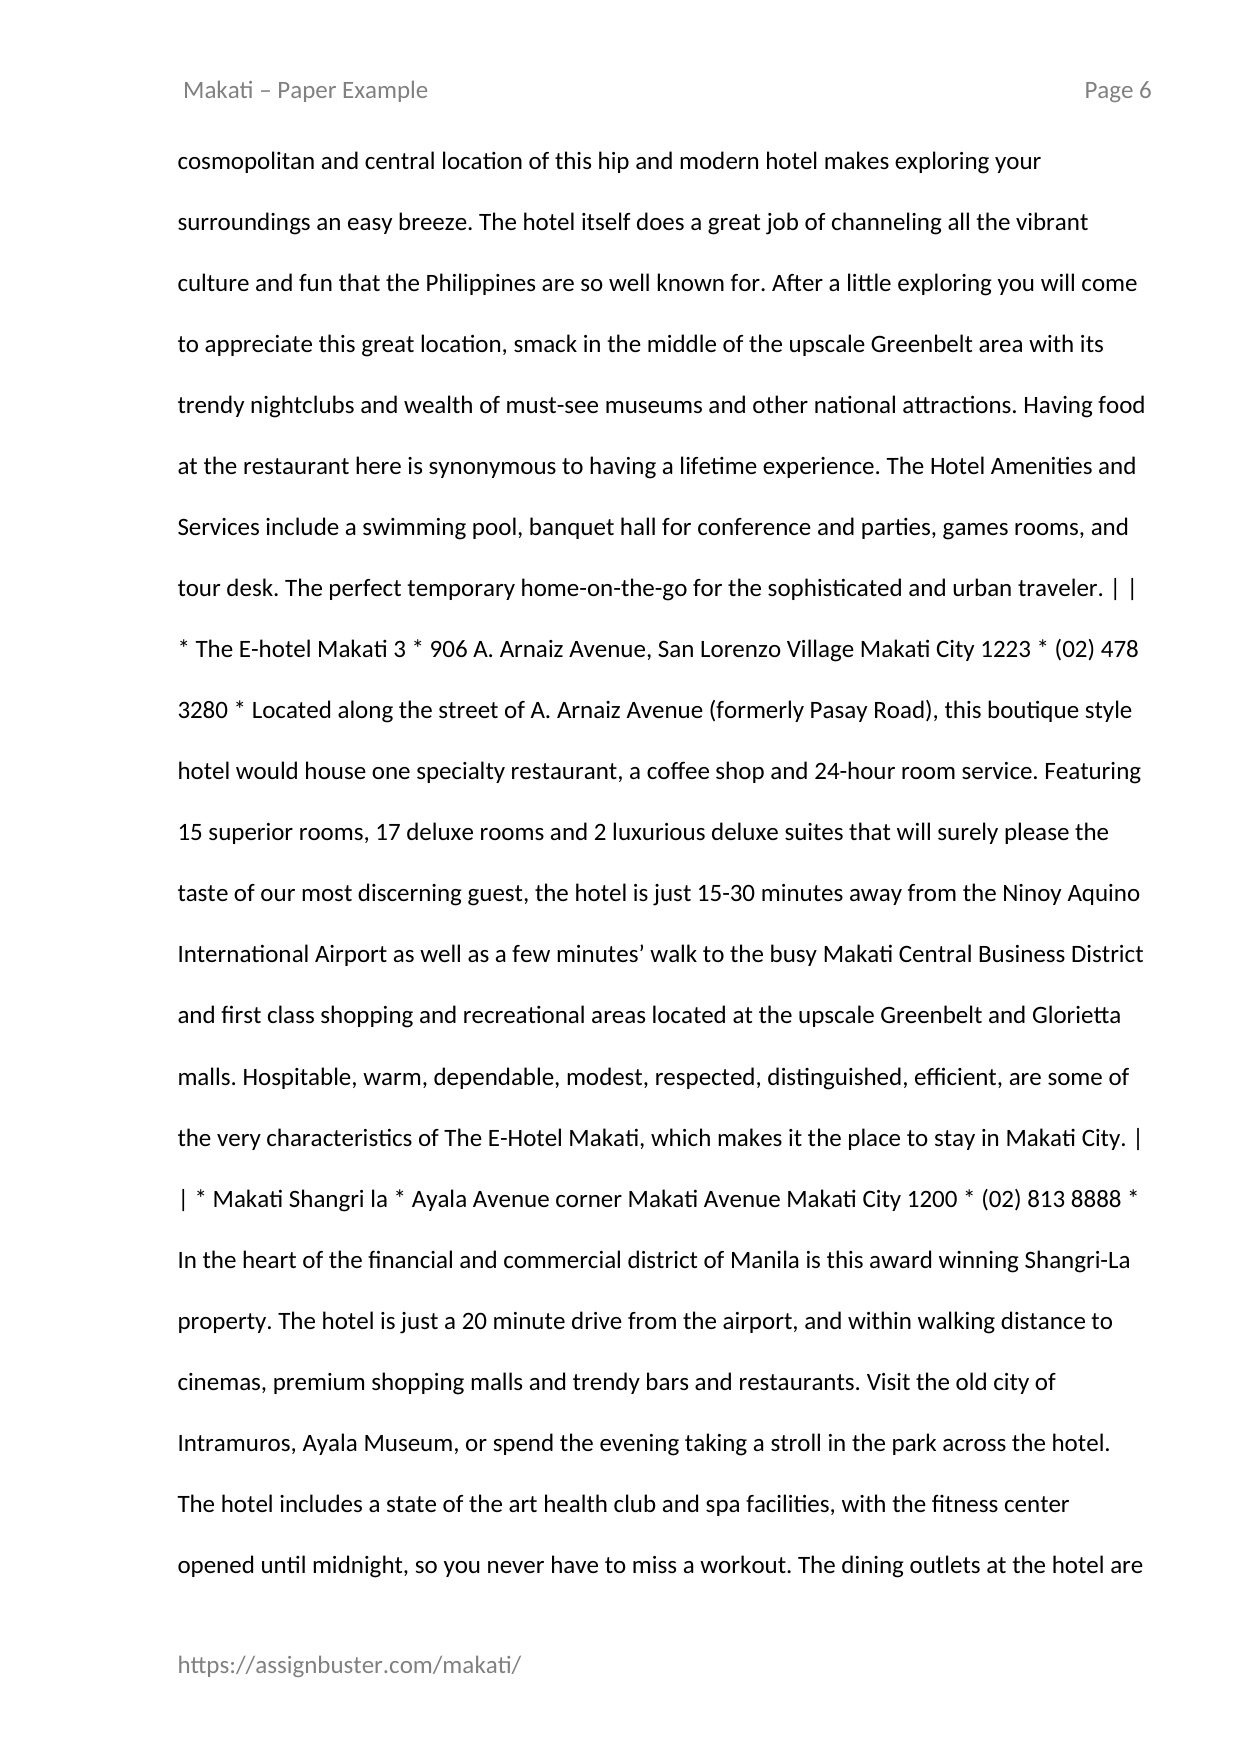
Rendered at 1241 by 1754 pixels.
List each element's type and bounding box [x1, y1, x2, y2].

text [177, 145, 1152, 1579]
